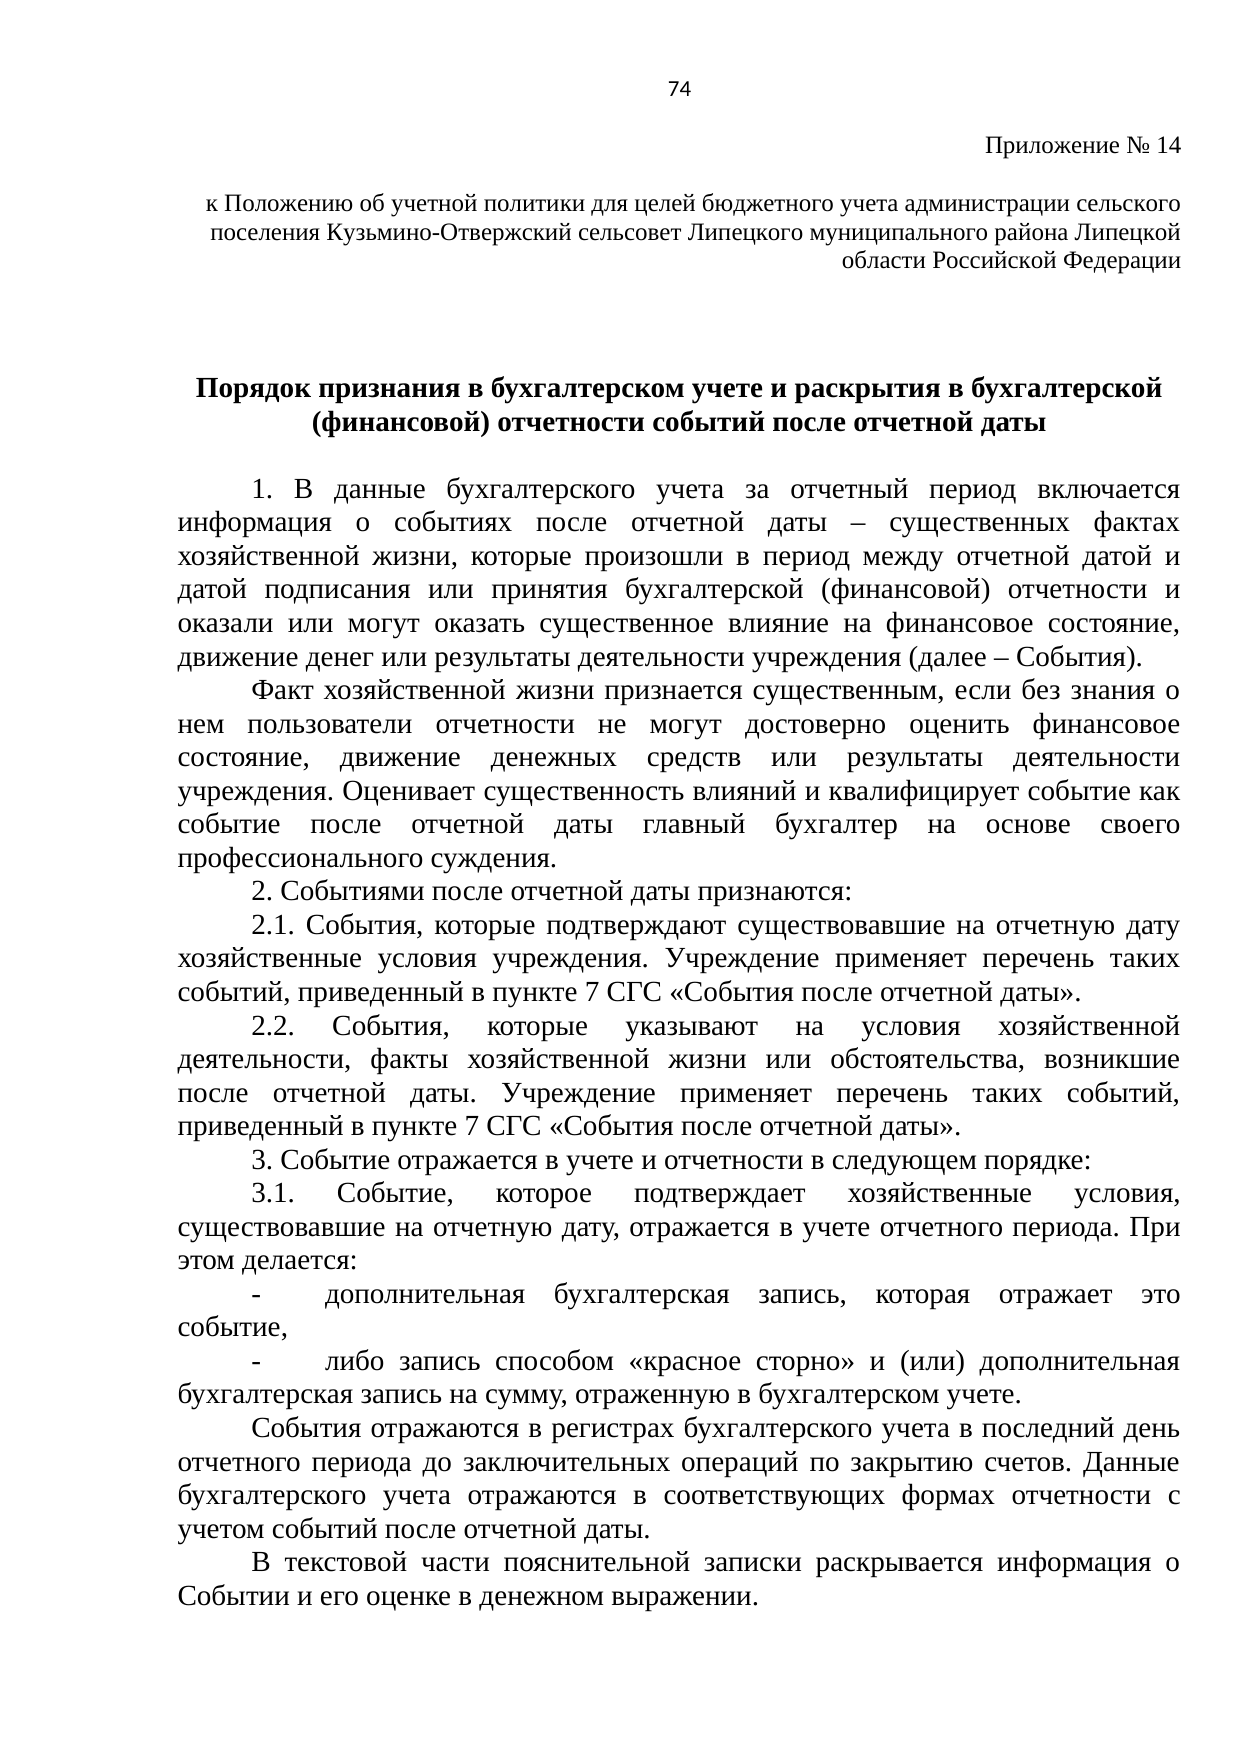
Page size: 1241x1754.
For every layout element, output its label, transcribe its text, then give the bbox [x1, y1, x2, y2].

text В текстовой части пояснительной записки раскрывается информация о Событии и его оценке в денежном выражении. [177, 1544, 1181, 1611]
text 2.2. События, которые указывают на условия хозяйственной деятельности, факты хозяйственной жизни или обстоятельства, возникшие после отчетной даты. Учреждение применяет перечень таких событий, приведенный в пункте 7 СГС «События после отчетной даты». [177, 1008, 1181, 1142]
text к Положению об учетной политики для целей бюджетного учета администрации сельского поселения Кузьмино-Отвержский сельсовет Липецкого муниципального района Липецкой области Российской Федерации [177, 188, 1181, 274]
text 2.1. События, которые подтверждают существовавшие на отчетную дату хозяйственные условия учреждения. Учреждение применяет перечень таких событий, приведенный в пункте 7 СГС «События после отчетной даты». [177, 907, 1181, 1008]
text - либо запись способом «красное сторно» и (или) дополнительная бухгалтерская запись на сумму, отраженную в бухгалтерском учете. [177, 1343, 1181, 1410]
text 3. Событие отражается в учете и отчетности в следующем порядке: [177, 1142, 1181, 1175]
text Порядок признания в бухгалтерском учете и раскрытия в бухгалтерской (финансовой) отчетности событий после отчетной даты [177, 370, 1181, 437]
text 2. Событиями после отчетной даты признаются: [177, 873, 1181, 907]
text События отражаются в регистрах бухгалтерского учета в последний день отчетного периода до заключительных операций по закрытию счетов. Данные бухгалтерского учета отражаются в соответствующих формах отчетности с учетом событий после отчетной даты. [177, 1410, 1181, 1544]
text Приложение № 14 [177, 130, 1181, 159]
text 1. В данные бухгалтерского учета за отчетный период включается информация о событиях после отчетной даты – существенных фактах хозяйственной жизни, которые произошли в период между отчетной датой и датой подписания или принятия бухгалтерской (финансовой) отчетности и оказали или могут оказать существенное влияние на финансовое состояние, движение денег или результаты деятельности учреждения (далее – События). [177, 471, 1181, 672]
text - дополнительная бухгалтерская запись, которая отражает это событие, [177, 1276, 1181, 1343]
text 3.1. Событие, которое подтверждает хозяйственные условия, существовавшие на отчетную дату, отражается в учете отчетного периода. При этом делается: [177, 1175, 1181, 1276]
text Факт хозяйственной жизни признается существенным, если без знания о нем пользователи отчетности не могут достоверно оценить финансовое состояние, движение денежных средств или результаты деятельности учреждения. Оценивает существенность влияний и квалифицирует событие как событие после отчетной даты главный бухгалтер на основе своего профессионального суждения. [177, 672, 1181, 873]
